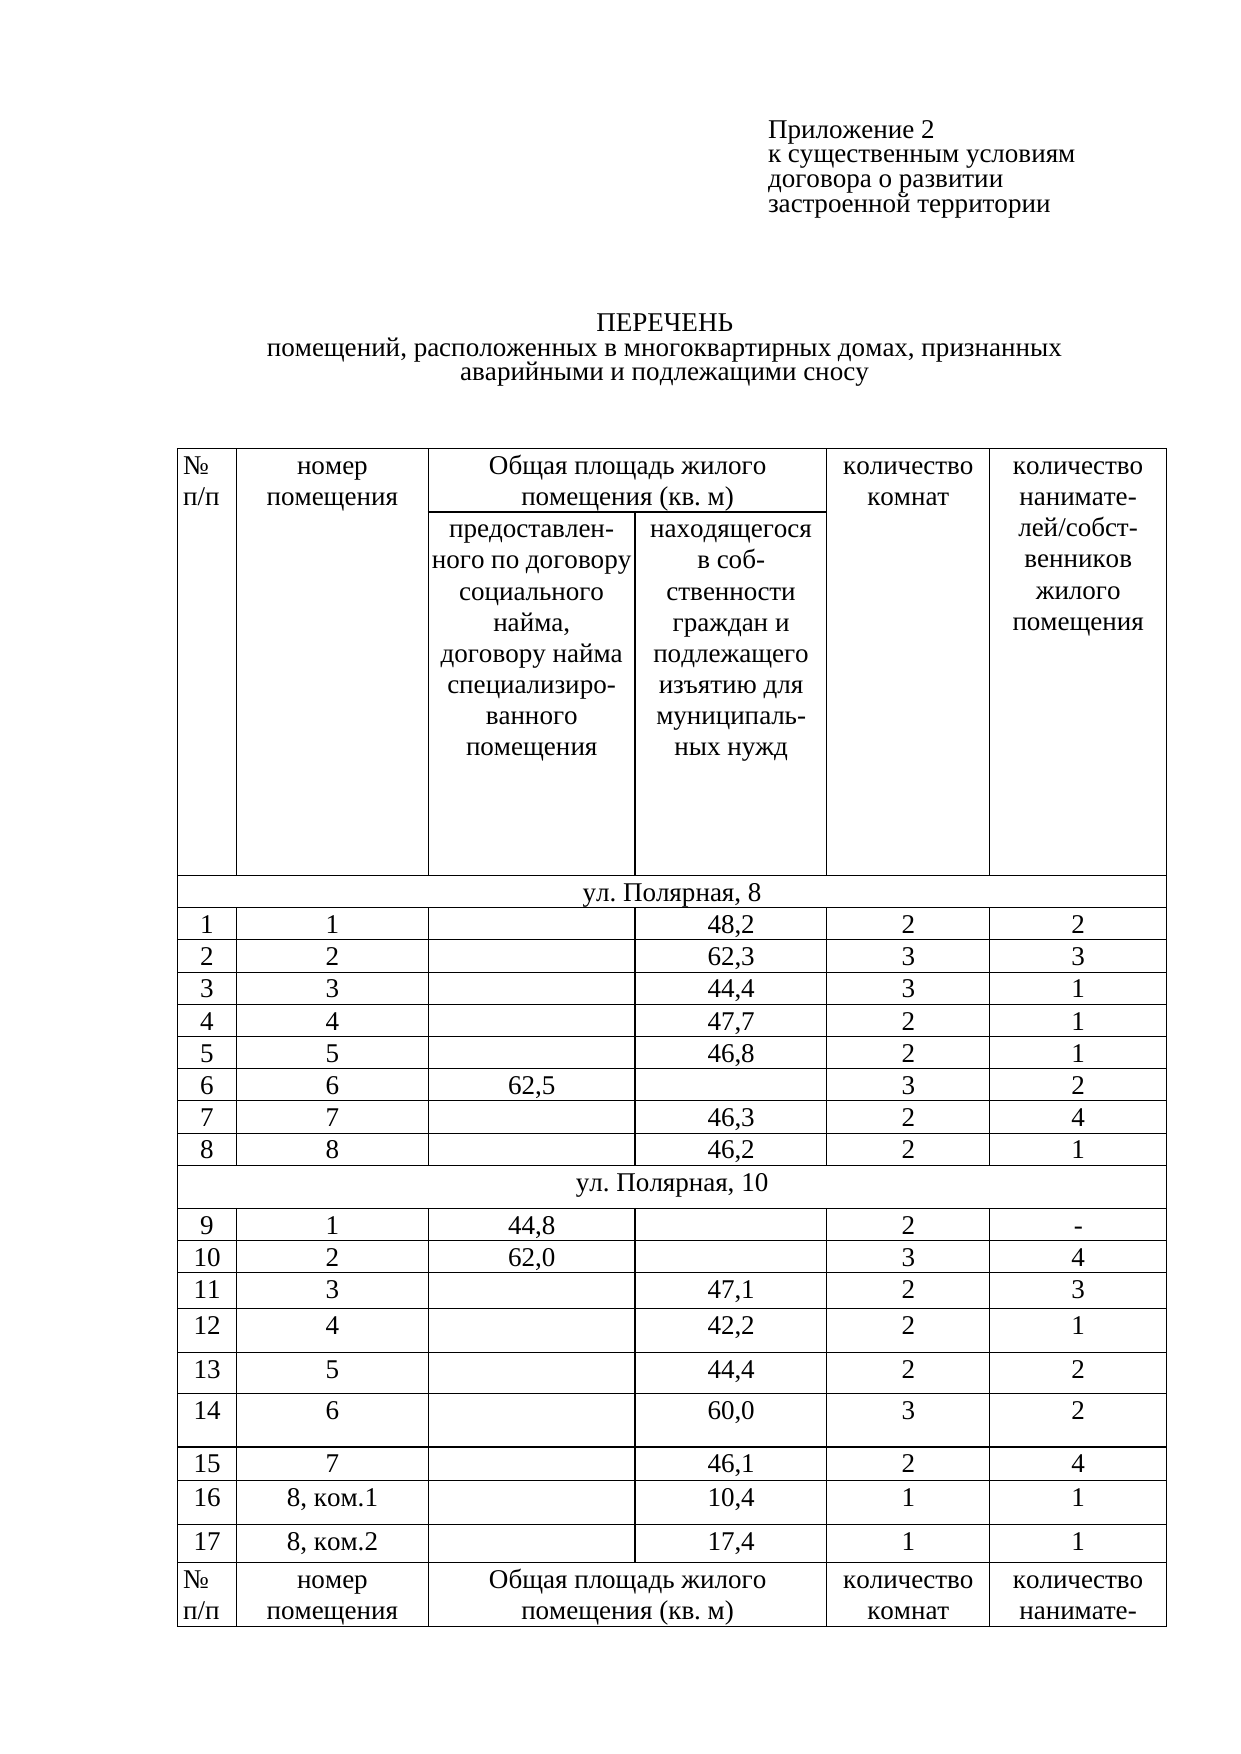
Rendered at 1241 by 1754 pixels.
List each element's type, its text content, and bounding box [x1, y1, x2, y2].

table_cell 10 [178, 1241, 236, 1272]
table_cell [429, 1005, 634, 1036]
table_cell находящегося в соб-ственности граждан и подлежащего изъятию для муниципаль-ных нужд [636, 513, 826, 875]
table_cell [429, 1481, 634, 1524]
table_cell предоставлен-ного по договору социального найма, договору найма специализиро-ванного помещения [429, 513, 634, 875]
table_cell номер помещения [237, 1563, 428, 1626]
table_cell 3 [827, 1394, 989, 1446]
text к существенным условиям [177, 143, 1152, 168]
text договора о развитии [177, 168, 1152, 193]
table_cell [636, 1209, 826, 1240]
table_cell [429, 1394, 634, 1446]
table_header количество нанимате-лей/собст-венников жилого помещения [990, 449, 1166, 875]
table_cell 4 [990, 1101, 1166, 1132]
table_cell 48,2 [636, 908, 826, 939]
table_cell [429, 1525, 634, 1562]
table_cell 4 [990, 1448, 1166, 1480]
table_cell 2 [827, 1134, 989, 1165]
table_cell 2 [990, 908, 1166, 939]
table_header количество комнат [827, 449, 989, 875]
table_cell 10,4 [636, 1481, 826, 1524]
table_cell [990, 1563, 1166, 1626]
text застроенной территории [177, 193, 1152, 218]
table_cell 2 [827, 1005, 989, 1036]
table_cell 5 [178, 1037, 236, 1068]
table_cell 8, ком.1 [237, 1481, 428, 1524]
table_cell 16 [178, 1481, 236, 1524]
table_cell 3 [827, 973, 989, 1004]
table_cell [429, 1101, 634, 1132]
text Приложение 2 [177, 118, 1152, 143]
table_cell 7 [237, 1101, 428, 1132]
table_cell 2 [237, 1241, 428, 1272]
table_cell 47,1 [636, 1273, 826, 1308]
table_cell [636, 1069, 826, 1100]
table_header номер помещения [237, 449, 428, 875]
table_cell 44,4 [636, 1353, 826, 1393]
table_cell 60,0 [636, 1394, 826, 1446]
table_cell 2 [827, 1209, 989, 1240]
table_cell 1 [990, 1309, 1166, 1352]
text помещений, расположенных в многоквартирных домах, признанных [177, 336, 1152, 361]
table_cell 1 [237, 908, 428, 939]
table_cell 5 [237, 1353, 428, 1393]
table_cell 6 [178, 1069, 236, 1100]
table_cell 8, ком.2 [237, 1525, 428, 1562]
table_cell 62,3 [636, 940, 826, 972]
table_cell [429, 1448, 634, 1480]
table_header Общая площадь жилого помещения (кв. м) [429, 449, 826, 511]
table_cell 8 [178, 1134, 236, 1165]
table_cell 46,3 [636, 1101, 826, 1132]
table_cell 7 [178, 1101, 236, 1132]
table_cell 7 [237, 1448, 428, 1480]
table_cell 3 [237, 973, 428, 1004]
table_cell 15 [178, 1448, 236, 1480]
table_cell 3 [827, 940, 989, 972]
table_cell 4 [237, 1309, 428, 1352]
table_cell [429, 940, 634, 972]
table_cell 2 [178, 940, 236, 972]
table_cell ул. Полярная, 8 [178, 876, 1166, 907]
table_cell 5 [237, 1037, 428, 1068]
table_cell 2 [827, 908, 989, 939]
table_cell 2 [237, 940, 428, 972]
table_cell [429, 973, 634, 1004]
table_cell [429, 1134, 634, 1165]
table_cell 62,0 [429, 1241, 634, 1272]
table_cell 1 [990, 1037, 1166, 1068]
table_cell 1 [990, 973, 1166, 1004]
table_cell 11 [178, 1273, 236, 1308]
table_cell [429, 1037, 634, 1068]
table_cell 62,5 [429, 1069, 634, 1100]
table_cell 3 [178, 973, 236, 1004]
table_cell 2 [827, 1353, 989, 1393]
table_cell Общая площадь жилого помещения (кв. м) [429, 1563, 826, 1626]
table_cell 6 [237, 1069, 428, 1100]
table_cell количество комнат [827, 1563, 989, 1626]
table_cell 17,4 [636, 1525, 826, 1562]
table_cell 1 [178, 908, 236, 939]
text аварийными и подлежащими сносу [177, 361, 1152, 386]
table_cell 2 [827, 1448, 989, 1480]
table_cell [429, 908, 634, 939]
table_cell [429, 1353, 634, 1393]
table_cell 13 [178, 1353, 236, 1393]
text ПЕРЕЧЕНЬ [177, 311, 1152, 336]
table_cell ул. Полярная, 10 [178, 1166, 1166, 1208]
table_cell 1 [990, 1005, 1166, 1036]
table_cell № п/п [178, 1563, 236, 1626]
table_cell 1 [990, 1134, 1166, 1165]
table_cell 46,1 [636, 1448, 826, 1480]
table_cell 4 [237, 1005, 428, 1036]
table_cell 44,8 [429, 1209, 634, 1240]
table_cell 3 [990, 1273, 1166, 1308]
table_cell 2 [990, 1394, 1166, 1446]
table_cell [636, 1241, 826, 1272]
table_cell [429, 1273, 634, 1308]
table_cell 46,8 [636, 1037, 826, 1068]
table_cell 44,4 [636, 973, 826, 1004]
table_cell [429, 1309, 634, 1352]
table_cell 2 [990, 1353, 1166, 1393]
table_cell 1 [990, 1525, 1166, 1562]
table_cell 2 [827, 1037, 989, 1068]
table_cell 1 [237, 1209, 428, 1240]
table_cell 6 [237, 1394, 428, 1446]
table_cell 46,2 [636, 1134, 826, 1165]
table_cell - [990, 1209, 1166, 1240]
table_cell 1 [827, 1481, 989, 1524]
table_cell 2 [827, 1309, 989, 1352]
table_cell 3 [827, 1241, 989, 1272]
table_cell 12 [178, 1309, 236, 1352]
table_cell 4 [990, 1241, 1166, 1272]
table_cell 1 [990, 1481, 1166, 1524]
table_cell 2 [990, 1069, 1166, 1100]
table_cell 4 [178, 1005, 236, 1036]
table_cell 42,2 [636, 1309, 826, 1352]
table_cell 2 [827, 1101, 989, 1132]
table_cell 14 [178, 1394, 236, 1446]
table_cell 3 [237, 1273, 428, 1308]
table_header № п/п [178, 449, 236, 875]
table_cell 1 [827, 1525, 989, 1562]
table_cell 2 [827, 1273, 989, 1308]
table_cell 3 [827, 1069, 989, 1100]
table_cell 17 [178, 1525, 236, 1562]
table_cell 3 [990, 940, 1166, 972]
table_cell 8 [237, 1134, 428, 1165]
table_cell 9 [178, 1209, 236, 1240]
table_cell 47,7 [636, 1005, 826, 1036]
